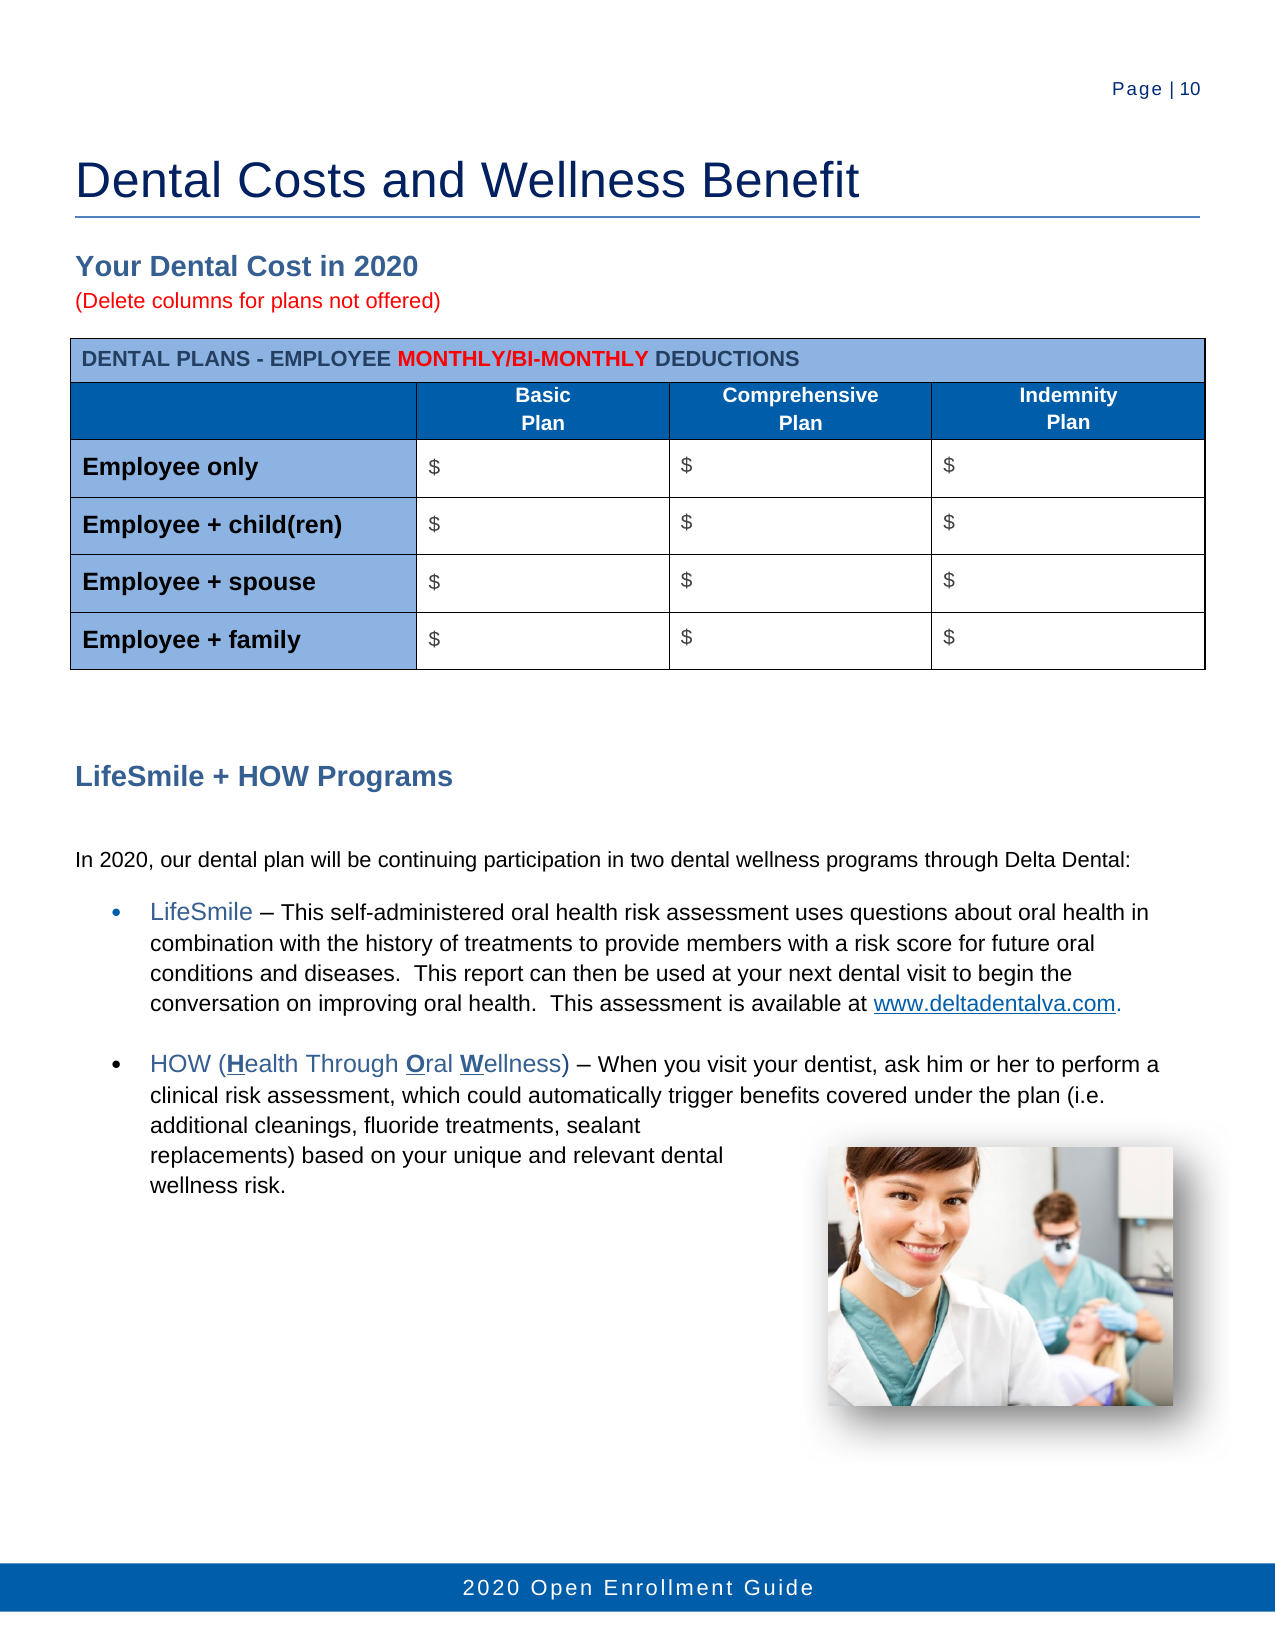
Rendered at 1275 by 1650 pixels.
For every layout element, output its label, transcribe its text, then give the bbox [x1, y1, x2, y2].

list LifeSmile – This self-administered oral health risk assessment uses questions about oral health in combination with the history of treatments to provide members with a risk score for future oral conditions and diseases. This report can then be used at your next dental visit to begin the conversation on improving oral health. This assessment is available at www.deltadentalva.com. [112, 897, 1200, 1016]
title Dental Costs and Wellness Benefit [75, 150, 1200, 216]
table_cell $ [932, 440, 1204, 497]
table_cell $ [417, 555, 669, 612]
table_cell $ [932, 498, 1204, 554]
table_cell $ [932, 555, 1204, 612]
table_cell Basic Plan [417, 383, 669, 439]
table_cell $ [417, 613, 669, 669]
table_cell Indemnity Plan [932, 383, 1204, 439]
table_cell $ [670, 613, 931, 669]
table_header DENTAL PLANS - Employee MONTHLY/BI-MONTHLY Deductions [71, 339, 1204, 382]
table_cell [71, 383, 416, 439]
table_cell $ [417, 498, 669, 554]
table_cell $ [670, 555, 931, 612]
table_cell Employee + child(ren) [71, 498, 416, 554]
table_cell Comprehensive Plan [670, 383, 931, 439]
table_cell $ [417, 440, 669, 497]
picture [828, 1147, 1174, 1406]
table_cell Employee + family [71, 613, 416, 669]
subtitle LifeSmile + HOW Programs [75, 759, 1200, 792]
text In 2020, our dental plan will be continuing participation in two dental wellness programs through Delta Dental: [75, 847, 1200, 872]
table_cell Employee only [71, 440, 416, 497]
list HOW (Health Through Oral Wellness) – When you visit your dentist, ask him or her to perform a clinical risk assessment, which could automatically trigger benefits covered under the plan (i.e. additional cleanings, fluoride treatments, sealant replacements) based on your unique and relevant dental wellness risk. [112, 1049, 1200, 1199]
table_cell $ [932, 613, 1204, 669]
table_cell Employee + spouse [71, 555, 416, 612]
text (Delete columns for plans not offered) [75, 288, 1200, 313]
table_cell $ [670, 498, 931, 554]
table_cell $ [670, 440, 931, 497]
subtitle Your Dental Cost in 2020 [75, 249, 1200, 283]
